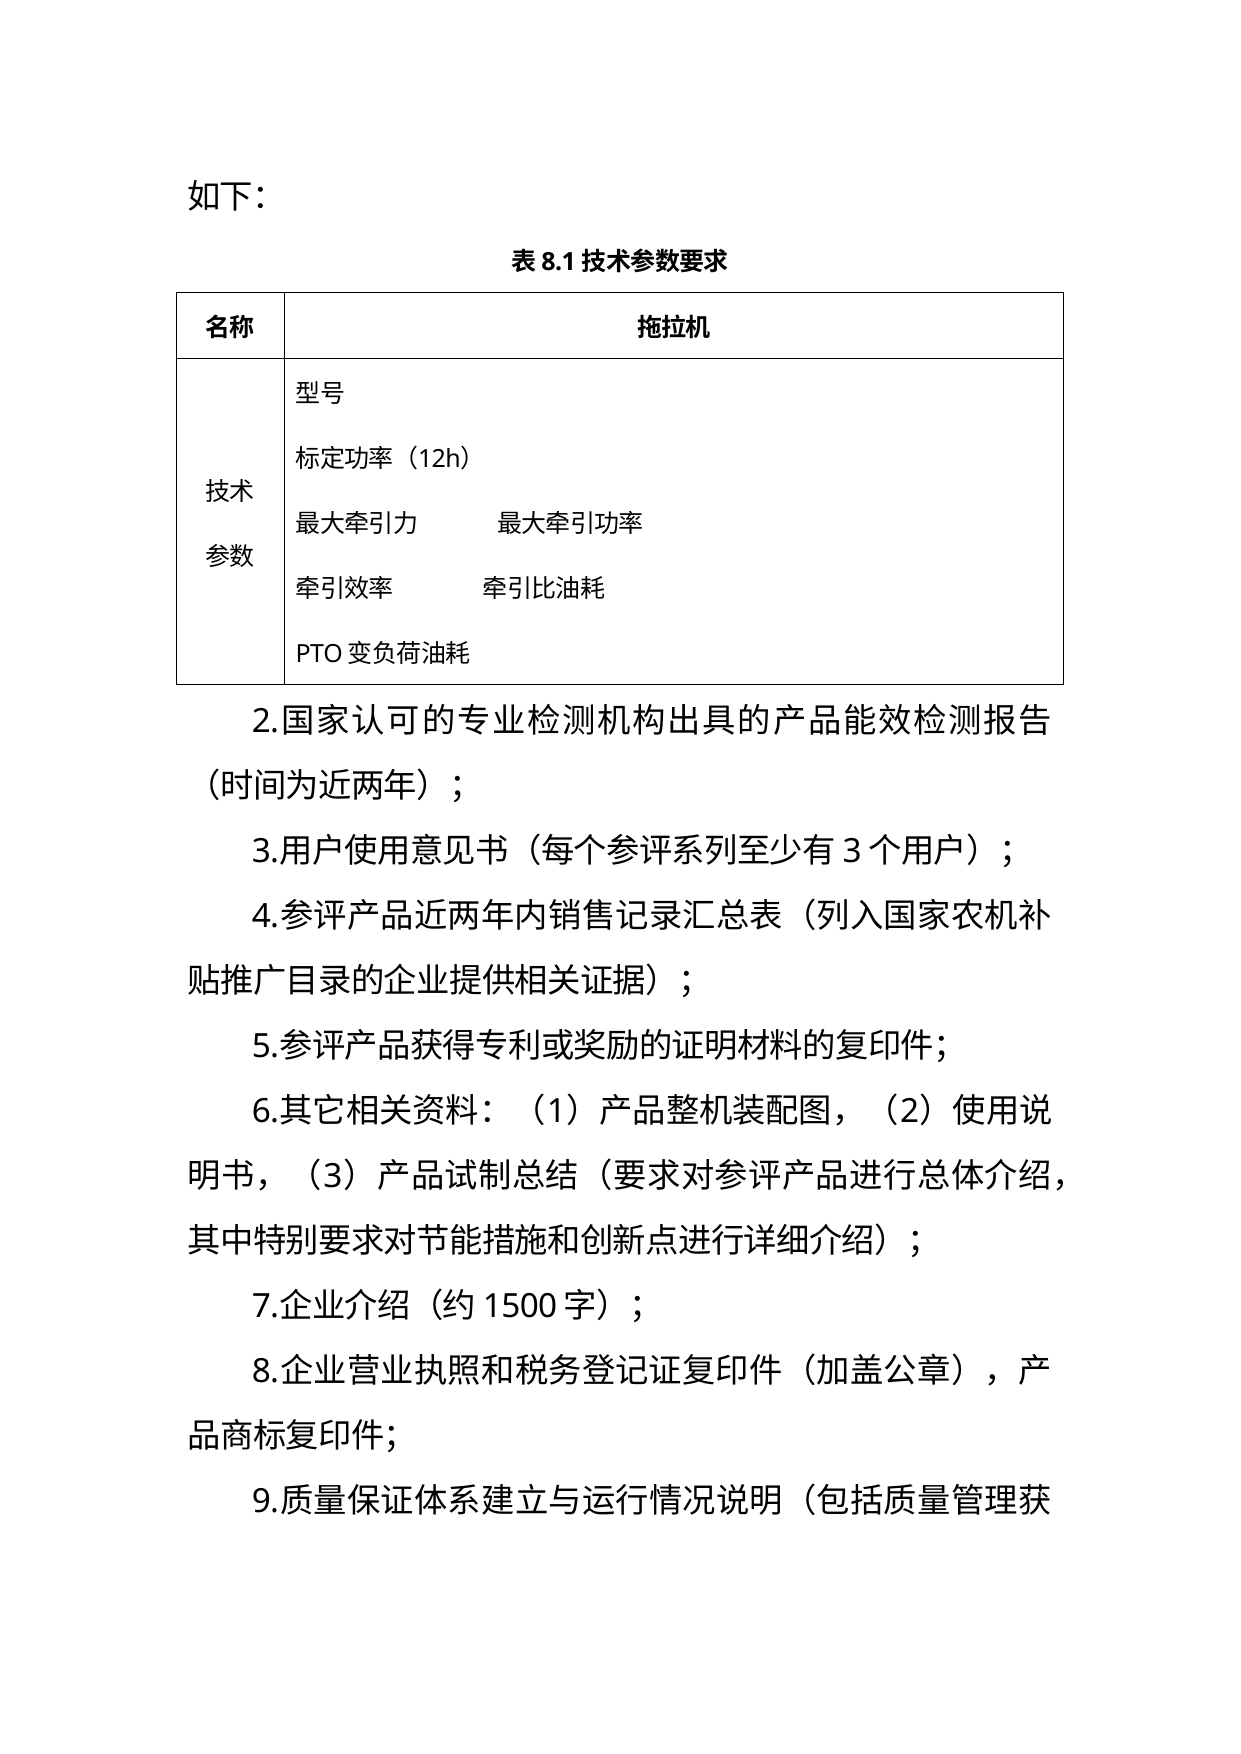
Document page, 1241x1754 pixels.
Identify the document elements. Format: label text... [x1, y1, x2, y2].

table_cell 型号 标定功率（12h） 最大牵引力 最大牵引功率 牵引效率 牵引比油耗 PTO变负荷油耗 [285, 359, 1063, 684]
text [187, 1465, 1053, 1530]
text 表8.1 技术参数要求 [187, 227, 1053, 292]
text 2.国家认可的专业检测机构出具的产品能效检测报告（时间为近两年）； [187, 685, 1053, 815]
text 6.其它相关资料：（1）产品整机装配图，（2）使用说明书，（3）产品试制总结（要求对参评产品进行总体介绍，其中特别要求对节能措施和创新点进行详细介绍）； [187, 1075, 1053, 1270]
table_cell 技术 参数 [177, 359, 284, 684]
table_header 拖拉机 [285, 293, 1063, 358]
text 7.企业介绍（约1500字）； [187, 1270, 1053, 1335]
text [187, 162, 1053, 227]
text 5.参评产品获得专利或奖励的证明材料的复印件； [187, 1010, 1053, 1075]
table_header 名称 [177, 293, 284, 358]
text 3.用户使用意见书（每个参评系列至少有3个用户）； [187, 815, 1053, 880]
text 8.企业营业执照和税务登记证复印件（加盖公章），产品商标复印件； [187, 1335, 1053, 1465]
text 4.参评产品近两年内销售记录汇总表（列入国家农机补贴推广目录的企业提供相关证据）； [187, 880, 1053, 1010]
